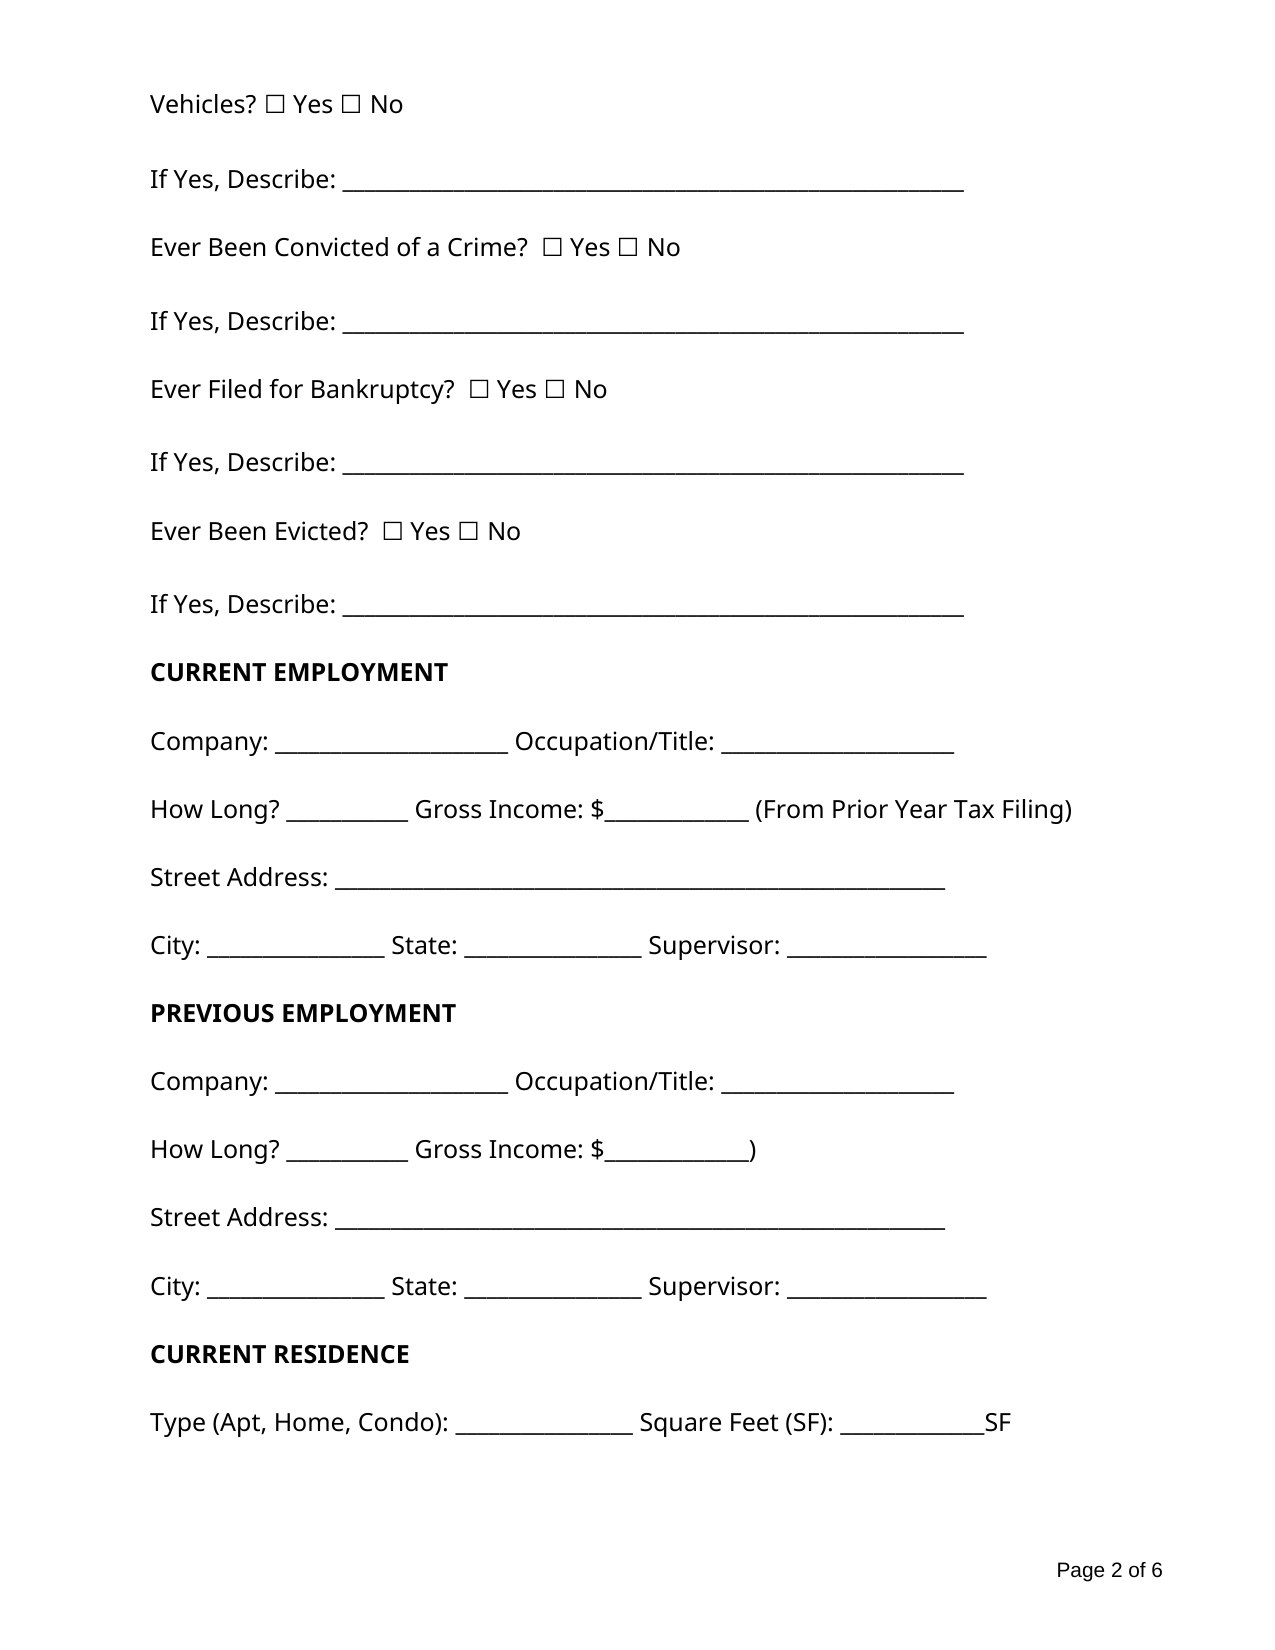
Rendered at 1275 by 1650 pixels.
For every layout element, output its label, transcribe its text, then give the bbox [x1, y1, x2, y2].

text City: ________________ State: ________________ Supervisor: __________________ [150, 928, 1125, 962]
text Vehicles? Yes No [150, 82, 1125, 122]
text If Yes, Describe: ________________________________________________________ [150, 587, 1125, 621]
text If Yes, Describe: ________________________________________________________ [150, 445, 1125, 479]
text Company: _____________________ Occupation/Title: _____________________ [150, 723, 1125, 757]
text CURRENT RESIDENCE [150, 1336, 1125, 1370]
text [150, 161, 1125, 195]
text Ever Been Evicted? Yes No [150, 513, 1125, 547]
text Company: _____________________ Occupation/Title: _____________________ [150, 1064, 1125, 1098]
text How Long? ___________ Gross Income: $_____________) [150, 1132, 1125, 1166]
text Street Address: _______________________________________________________ [150, 859, 1125, 893]
text Ever Been Convicted of a Crime? Yes No [150, 229, 1125, 263]
text CURRENT EMPLOYMENT [150, 655, 1125, 689]
text Ever Filed for Bankruptcy? Yes No [150, 371, 1125, 405]
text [150, 303, 1125, 337]
text Type (Apt, Home, Condo): ________________ Square Feet (SF): _____________SF [150, 1404, 1125, 1438]
text Street Address: _______________________________________________________ [150, 1200, 1125, 1234]
text City: ________________ State: ________________ Supervisor: __________________ [150, 1268, 1125, 1302]
text How Long? ___________ Gross Income: $_____________ (From Prior Year Tax Filing) [150, 791, 1125, 825]
text PREVIOUS EMPLOYMENT [150, 996, 1125, 1030]
